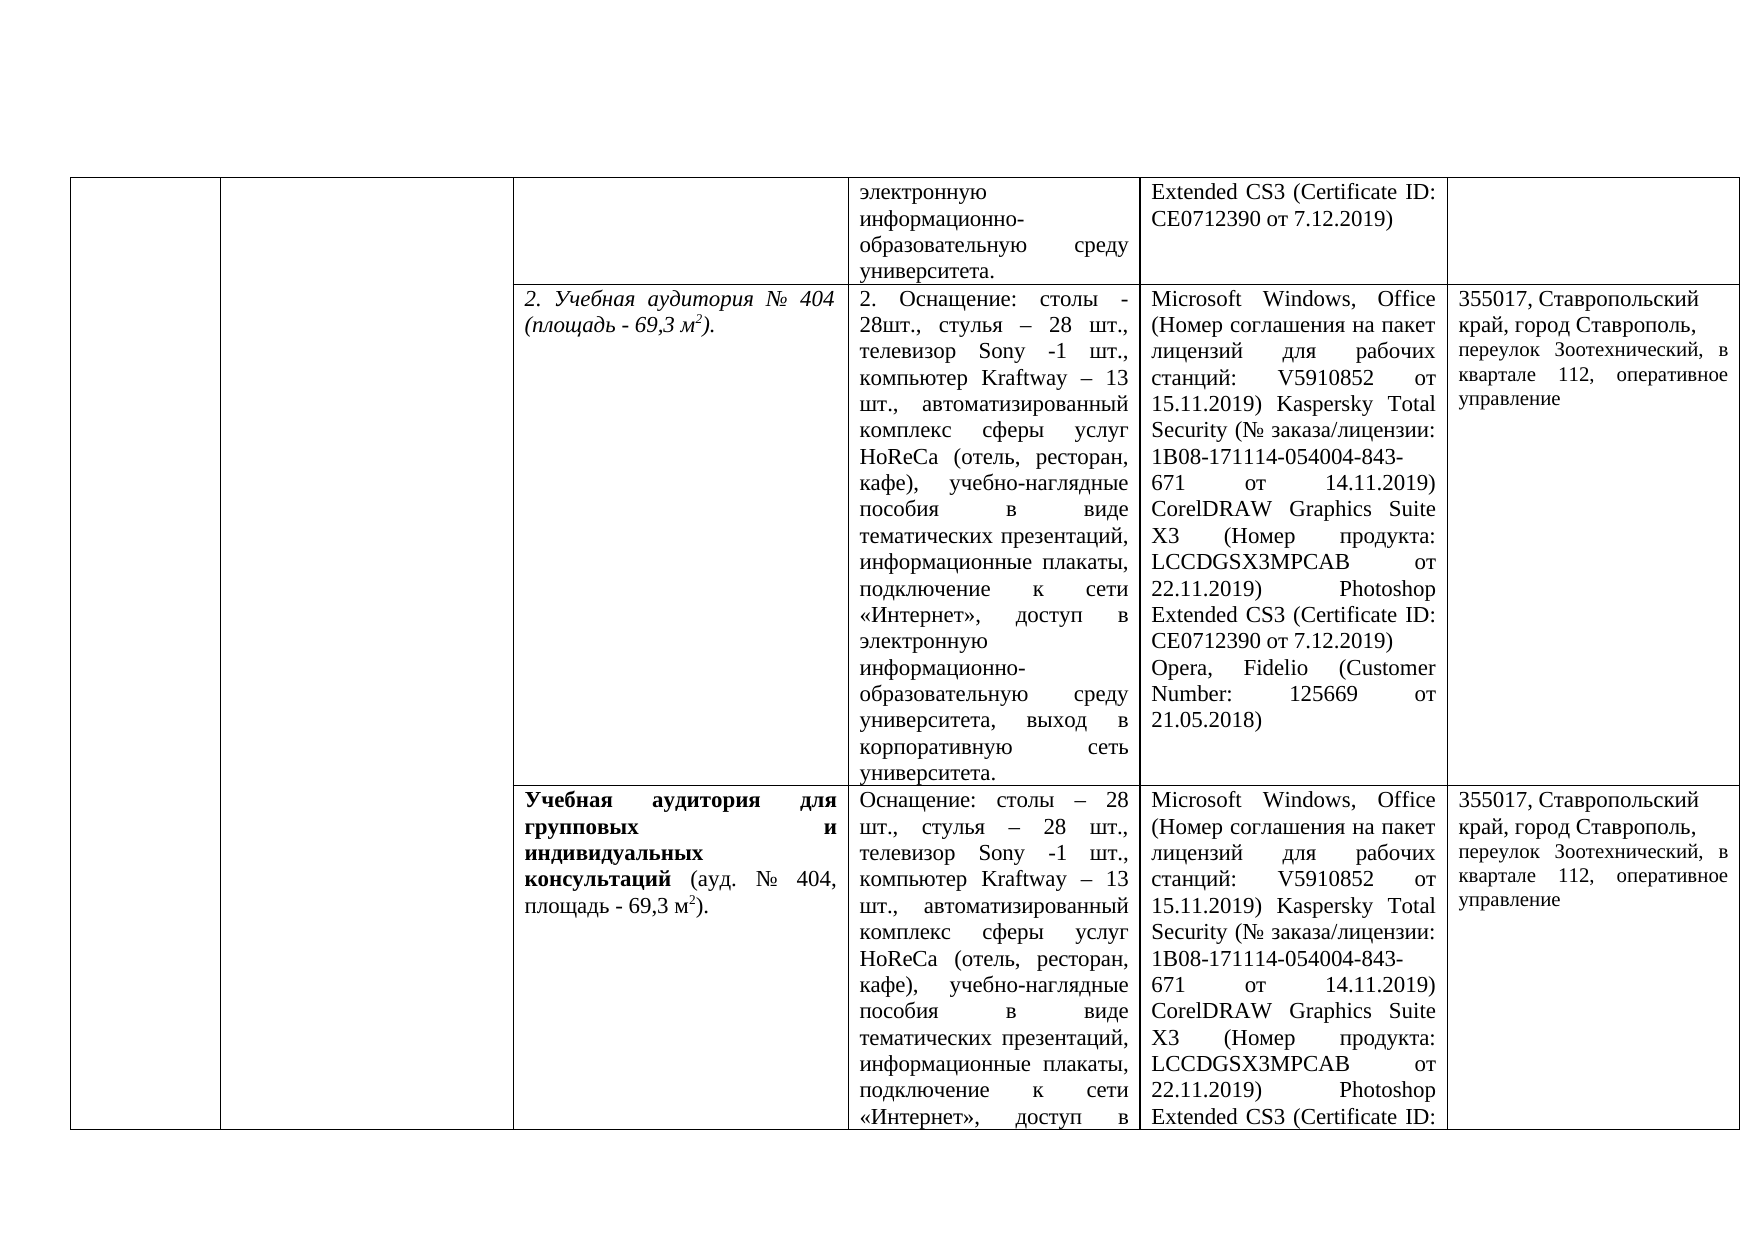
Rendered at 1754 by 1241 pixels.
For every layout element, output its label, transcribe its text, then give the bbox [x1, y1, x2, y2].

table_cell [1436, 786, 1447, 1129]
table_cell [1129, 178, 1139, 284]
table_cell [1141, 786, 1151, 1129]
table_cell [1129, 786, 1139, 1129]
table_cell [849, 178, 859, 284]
table_cell 2. Учебная аудитория № 404 (площадь - 69,3 м2). [514, 285, 848, 785]
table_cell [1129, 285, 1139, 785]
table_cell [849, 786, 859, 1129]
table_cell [1448, 178, 1739, 284]
table_cell 355017, Ставропольский край, город Ставрополь, переулок Зоотехнический, в квартале 112, оперативное управление [1448, 285, 1739, 785]
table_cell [514, 178, 848, 284]
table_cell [1448, 786, 1739, 1129]
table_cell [514, 786, 848, 1129]
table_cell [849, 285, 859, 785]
